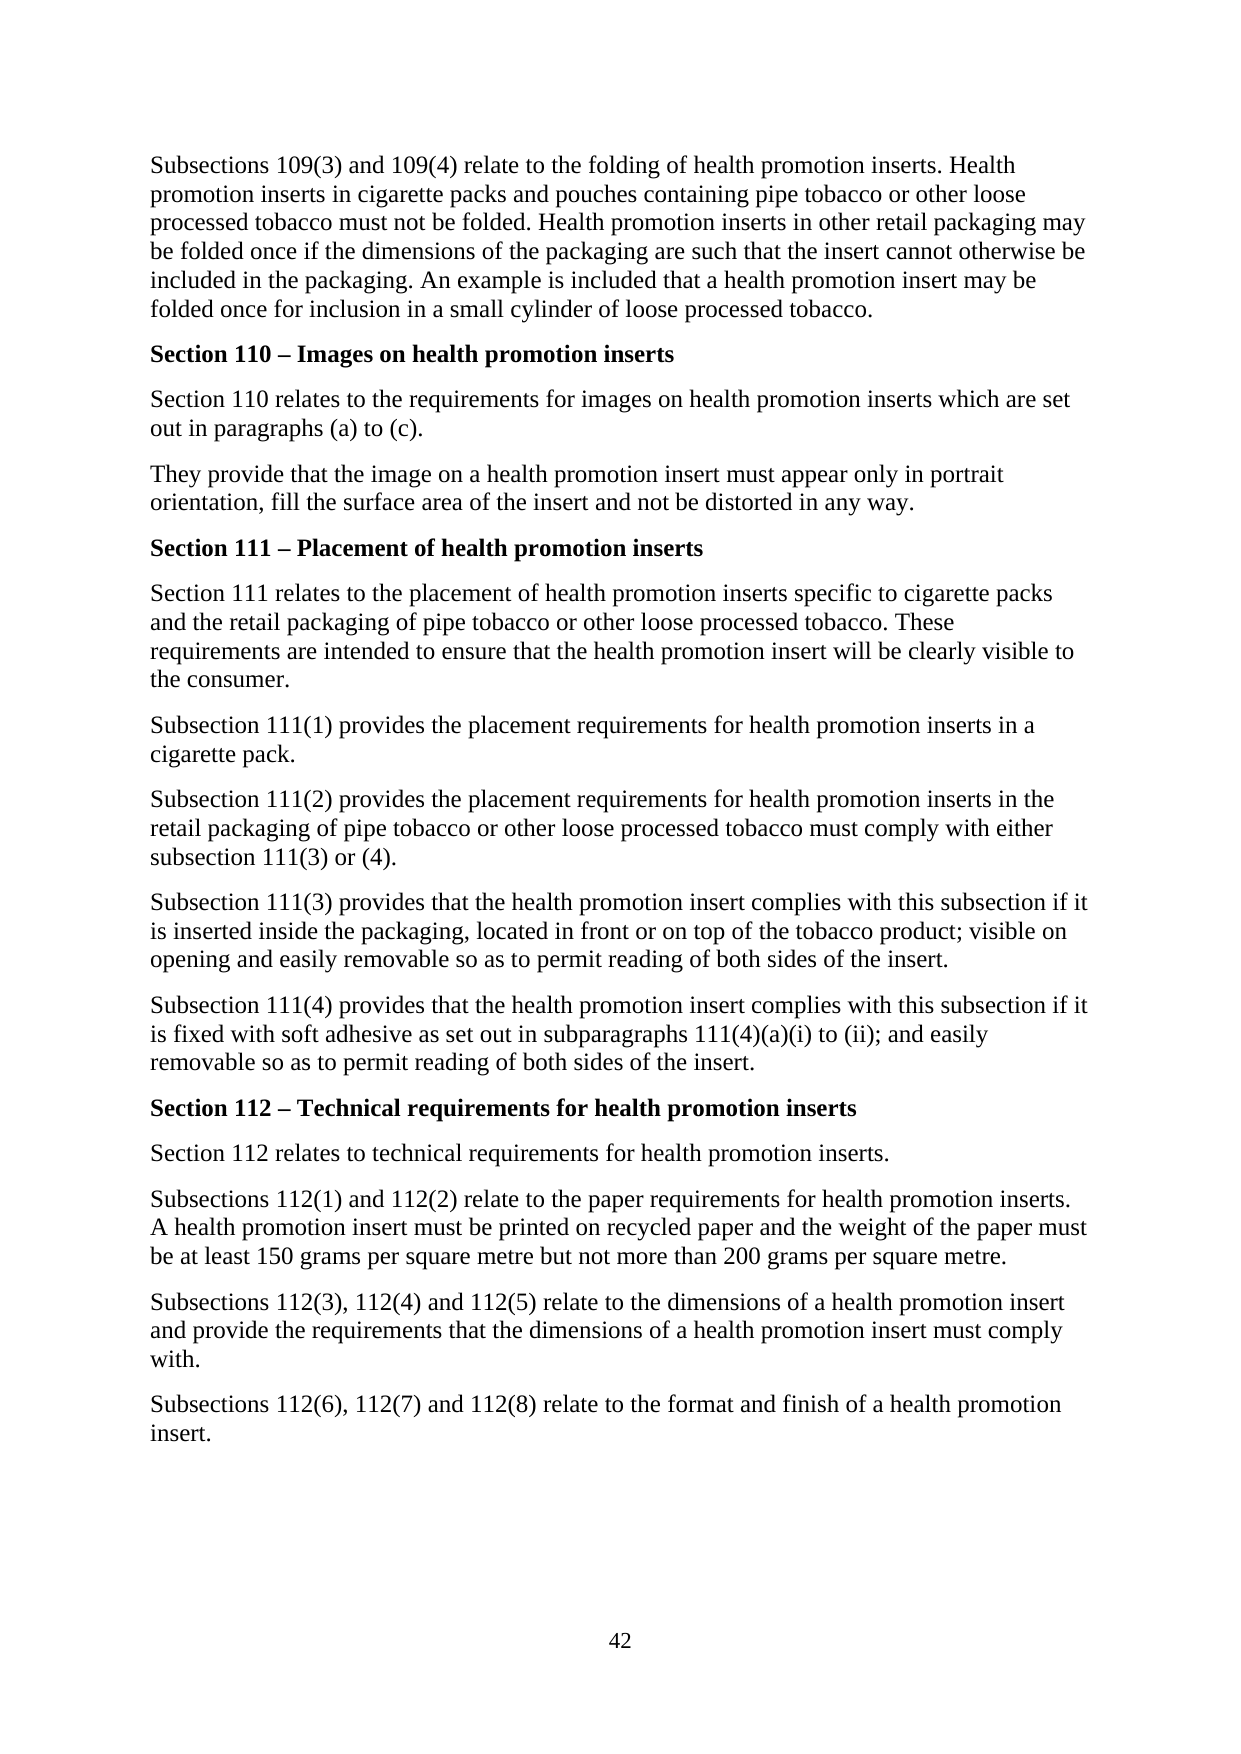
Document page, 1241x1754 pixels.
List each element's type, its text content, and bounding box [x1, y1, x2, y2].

text Subsections 112(6), 112(7) and 112(8) relate to the format and finish of a health promotion insert. [150, 1389, 1090, 1447]
text Section 111 – Placement of health promotion inserts [150, 533, 1090, 562]
text Subsections 112(1) and 112(2) relate to the paper requirements for health promotion inserts. A health promotion insert must be printed on recycled paper and the weight of the paper must be at least 150 grams per square metre but not more than 200 grams per square metre. [150, 1184, 1090, 1270]
text Subsections 109(3) and 109(4) relate to the folding of health promotion inserts. Health promotion inserts in cigarette packs and pouches containing pipe tobacco or other loose processed tobacco must not be folded. Health promotion inserts in other retail packaging may be folded once if the dimensions of the packaging are such that the insert cannot otherwise be included in the packaging. An example is included that a health promotion insert may be folded once for inclusion in a small cylinder of loose processed tobacco. [150, 150, 1090, 322]
text Subsections 112(3), 112(4) and 112(5) relate to the dimensions of a health promotion insert and provide the requirements that the dimensions of a health promotion insert must comply with. [150, 1287, 1090, 1373]
text Section 110 – Images on health promotion inserts [150, 339, 1090, 368]
text Subsection 111(1) provides the placement requirements for health promotion inserts in a cigarette pack. [150, 710, 1090, 767]
text Section 112 – Technical requirements for health promotion inserts [150, 1093, 1090, 1122]
text They provide that the image on a health promotion insert must appear only in portrait orientation, fill the surface area of the insert and not be distorted in any way. [150, 459, 1090, 516]
text Subsection 111(4) provides that the health promotion insert complies with this subsection if it is fixed with soft adhesive as set out in subparagraphs 111(4)(a)(i) to (ii); and easily removable so as to permit reading of both sides of the insert. [150, 990, 1090, 1076]
text Section 112 relates to technical requirements for health promotion inserts. [150, 1138, 1090, 1167]
text Subsection 111(2) provides the placement requirements for health promotion inserts in the retail packaging of pipe tobacco or other loose processed tobacco must comply with either subsection 111(3) or (4). [150, 784, 1090, 870]
text Subsection 111(3) provides that the health promotion insert complies with this subsection if it is inserted inside the packaging, located in front or on top of the tobacco product; visible on opening and easily removable so as to permit reading of both sides of the insert. [150, 887, 1090, 973]
text Section 110 relates to the requirements for images on health promotion inserts which are set out in paragraphs (a) to (c). [150, 384, 1090, 442]
text Section 111 relates to the placement of health promotion inserts specific to cigarette packs and the retail packaging of pipe tobacco or other loose processed tobacco. These requirements are intended to ensure that the health promotion insert will be clearly visible to the consumer. [150, 578, 1090, 693]
